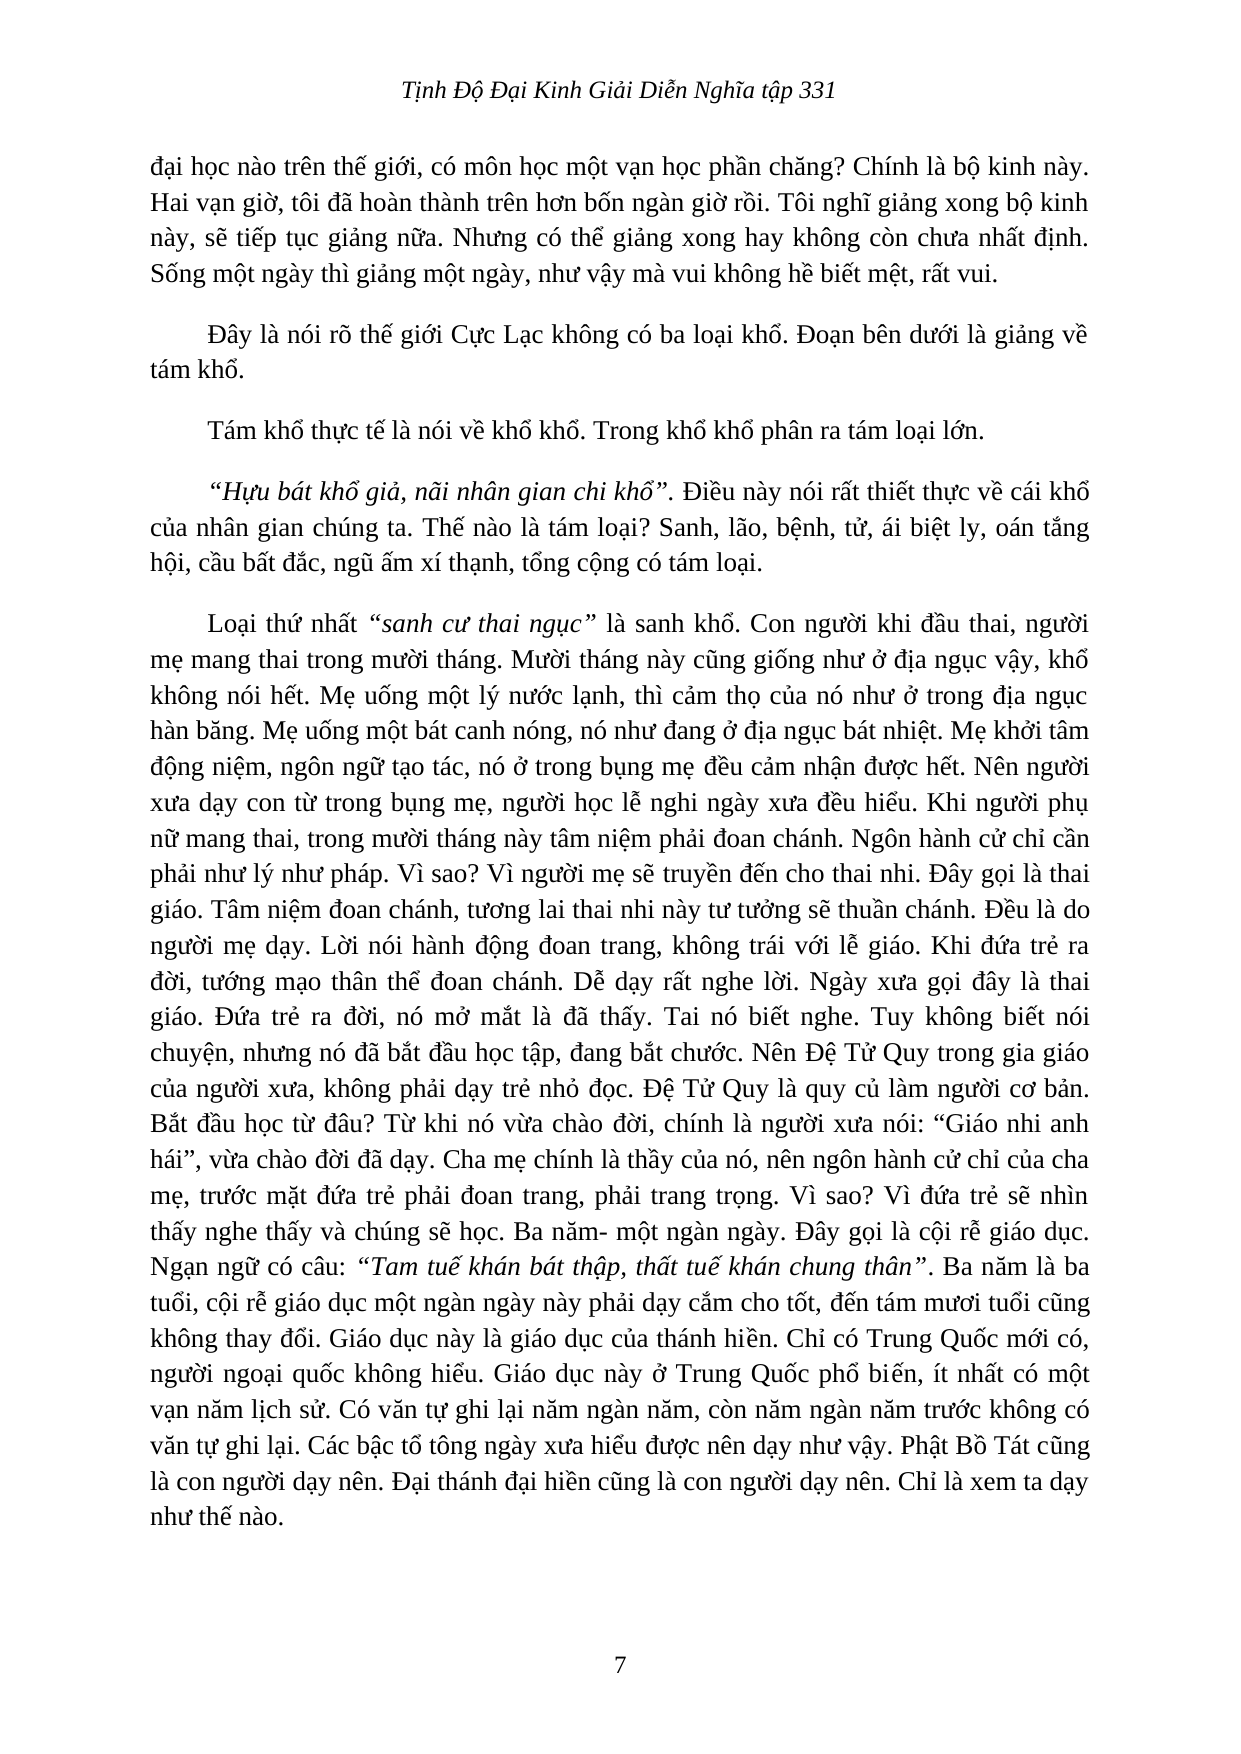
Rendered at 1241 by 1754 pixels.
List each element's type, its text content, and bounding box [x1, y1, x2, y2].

text “Hựu bát khổ giả, nãi nhân gian chi khổ”. Điều này nói rất thiết thực về cái khổ của nhân gian chúng ta. Thế nào là tám loại? Sanh, lão, bệnh, tử, ái biệt ly, oán tắng hội, cầu bất đắc, ngũ ấm xí thạnh, tổng cộng có tám loại. [150, 475, 1090, 578]
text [150, 150, 1090, 288]
text Tám khổ thực tế là nói về khổ khổ. Trong khổ khổ phân ra tám loại lớn. [150, 414, 1090, 446]
text Loại thứ nhất “sanh cư thai ngục” là sanh khổ. Con người khi đầu thai, người mẹ mang thai trong mười tháng. Mười tháng này cũng giống như ở địa ngục vậy, khổ không nói hết. Mẹ uống một lý nước lạnh, thì cảm thọ của nó như ở trong địa ngục hàn băng. Mẹ uống một bát canh nóng, nó như đang ở địa ngục bát nhiệt. Mẹ khởi tâm động niệm, ngôn ngữ tạo tác, nó ở trong bụng mẹ đều cảm nhận được hết. Nên người xưa dạy con từ trong bụng mẹ, người học lễ nghi ngày xưa đều hiểu. Khi người phụ nữ mang thai, trong mười tháng này tâm niệm phải đoan chánh. Ngôn hành cử chỉ cần phải như lý như pháp. Vì sao? Vì người mẹ sẽ truyền đến cho thai nhi. Đây gọi là thai giáo. Tâm niệm đoan chánh, tương lai thai nhi này tư tưởng sẽ thuần chánh. Đều là do người mẹ dạy. Lời nói hành động đoan trang, không trái với lễ giáo. Khi đứa trẻ ra đời, tướng mạo thân thể đoan chánh. Dễ dạy rất nghe lời. Ngày xưa gọi đây là thai giáo. Đứa trẻ ra đời, nó mở mắt là đã thấy. Tai nó biết nghe. Tuy không biết nói chuyện, nhưng nó đã bắt đầu học tập, đang bắt chước. Nên Đệ Tử Quy trong gia giáo của người xưa, không phải dạy trẻ nhỏ đọc. Đệ Tử Quy là quy củ làm người cơ bản. Bắt đầu học từ đâu? Từ khi nó vừa chào đời, chính là người xưa nói: “Giáo nhi anh hái”, vừa chào đời đã dạy. Cha mẹ chính là thầy của nó, nên ngôn hành cử chỉ của cha mẹ, trước mặt đứa trẻ phải đoan trang, phải trang trọng. Vì sao? Vì đứa trẻ sẽ nhìn thấy nghe thấy và chúng sẽ học. Ba năm- một ngàn ngày. Đây gọi là cội rễ giáo dục. Ngạn ngữ có câu: “Tam tuế khán bát thập, thất tuế khán chung thân”. Ba năm là ba tuổi, cội rễ giáo dục một ngàn ngày này phải dạy cắm cho tốt, đến tám mươi tuổi cũng không thay đổi. Giáo dục này là giáo dục của thánh hiền. Chỉ có Trung Quốc mới có, người ngoại quốc không hiểu. Giáo dục này ở Trung Quốc phổ biến, ít nhất có một vạn năm lịch sử. Có văn tự ghi lại năm ngàn năm, còn năm ngàn năm trước không có văn tự ghi lại. Các bậc tổ tông ngày xưa hiểu được nên dạy như vậy. Phật Bồ Tát cũng là con người dạy nên. Đại thánh đại hiền cũng là con người dạy nên. Chỉ là xem ta dạy như thế nào. [150, 607, 1090, 1532]
text Đây là nói rõ thế giới Cực Lạc không có ba loại khổ. Đoạn bên dưới là giảng về tám khổ. [150, 318, 1090, 385]
